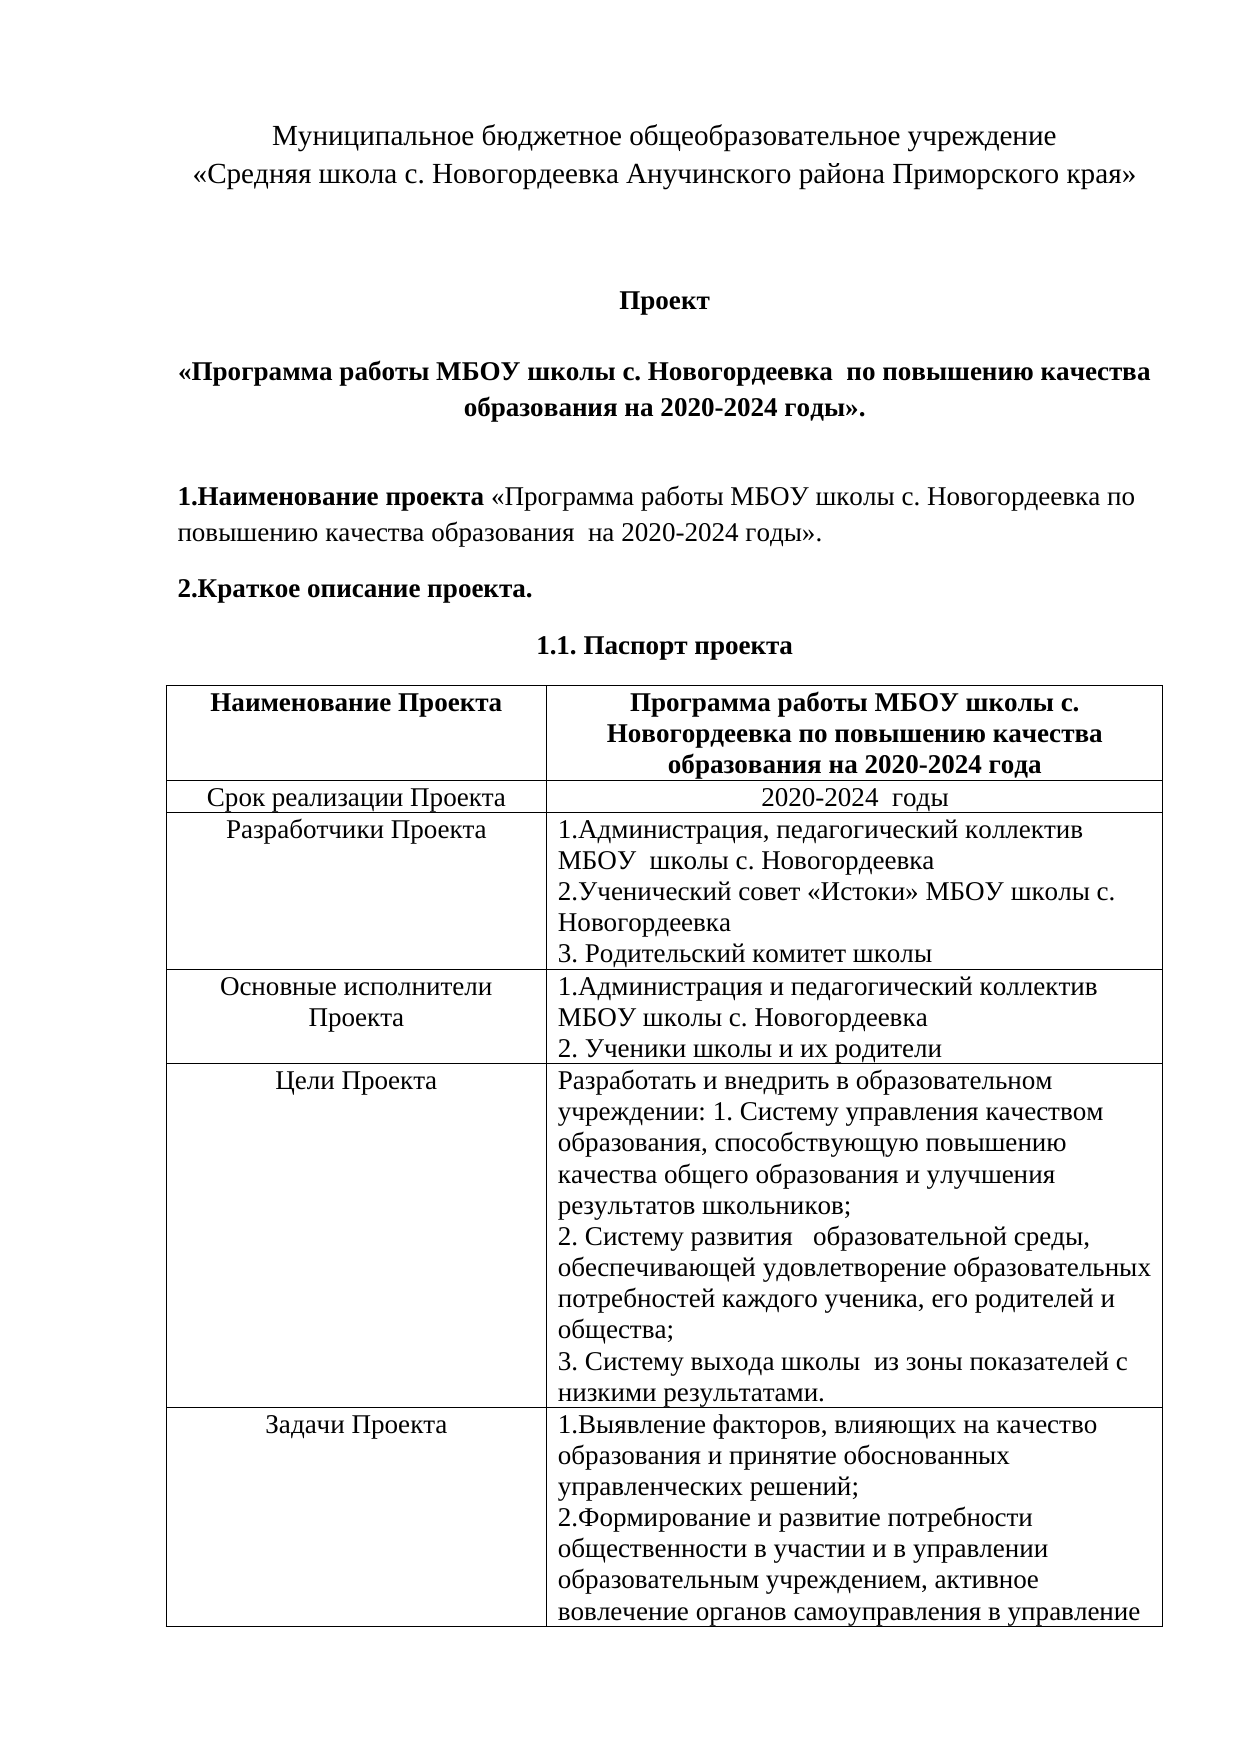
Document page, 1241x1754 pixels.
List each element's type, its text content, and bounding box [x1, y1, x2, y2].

table_cell Цели Проекта [167, 1064, 546, 1407]
table_cell 1.Администрация и педагогический коллектив МБОУ школы с. Новогордеевка 2. Ученики школы и их родители [547, 970, 1162, 1063]
text Проект [177, 284, 1152, 315]
table_cell Разработчики Проекта [167, 813, 546, 969]
text «Программа работы МБОУ школы с. Новогордеевка по повышению качества образования на 2020-2024 годы». [177, 355, 1152, 422]
table_cell 2020-2024 годы [547, 781, 1162, 812]
text 2.Краткое описание проекта. [177, 572, 1152, 603]
table_cell Основные исполнители Проекта [167, 970, 546, 1063]
table_cell 1.Администрация, педагогический коллектив МБОУ школы с. Новогордеевка 2.Ученический совет «Истоки» МБОУ школы с. Новогордеевка 3. Родительский комитет школы [547, 813, 1162, 969]
table_cell Задачи Проекта [167, 1408, 546, 1626]
text Муниципальное бюджетное общеобразовательное учреждение «Средняя школа с. Новогордеевка Анучинского района Приморского края» [177, 118, 1152, 190]
table_cell Срок реализации Проекта [167, 781, 546, 812]
table_header Наименование Проекта [167, 686, 546, 780]
text 1.Наименование проекта «Программа работы МБОУ школы с. Новогордеевка по повышению качества образования на 2020-2024 годы». [177, 480, 1152, 547]
table_header Программа работы МБОУ школы с. Новогордеевка по повышению качества образования на 2020-2024 года [547, 686, 1162, 780]
table_cell Разработать и внедрить в образовательном учреждении: 1. Систему управления качеством образования, способствующую повышению качества общего образования и улучшения результатов школьников; 2. Систему развития образовательной среды, обеспечивающей удовлетворение образовательных потребностей каждого ученика, его родителей и общества; 3. Систему выхода школы из зоны показателей с низкими результатами. [547, 1064, 1162, 1407]
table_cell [547, 1408, 1162, 1626]
text 1.1. Паспорт проекта [177, 629, 1152, 660]
